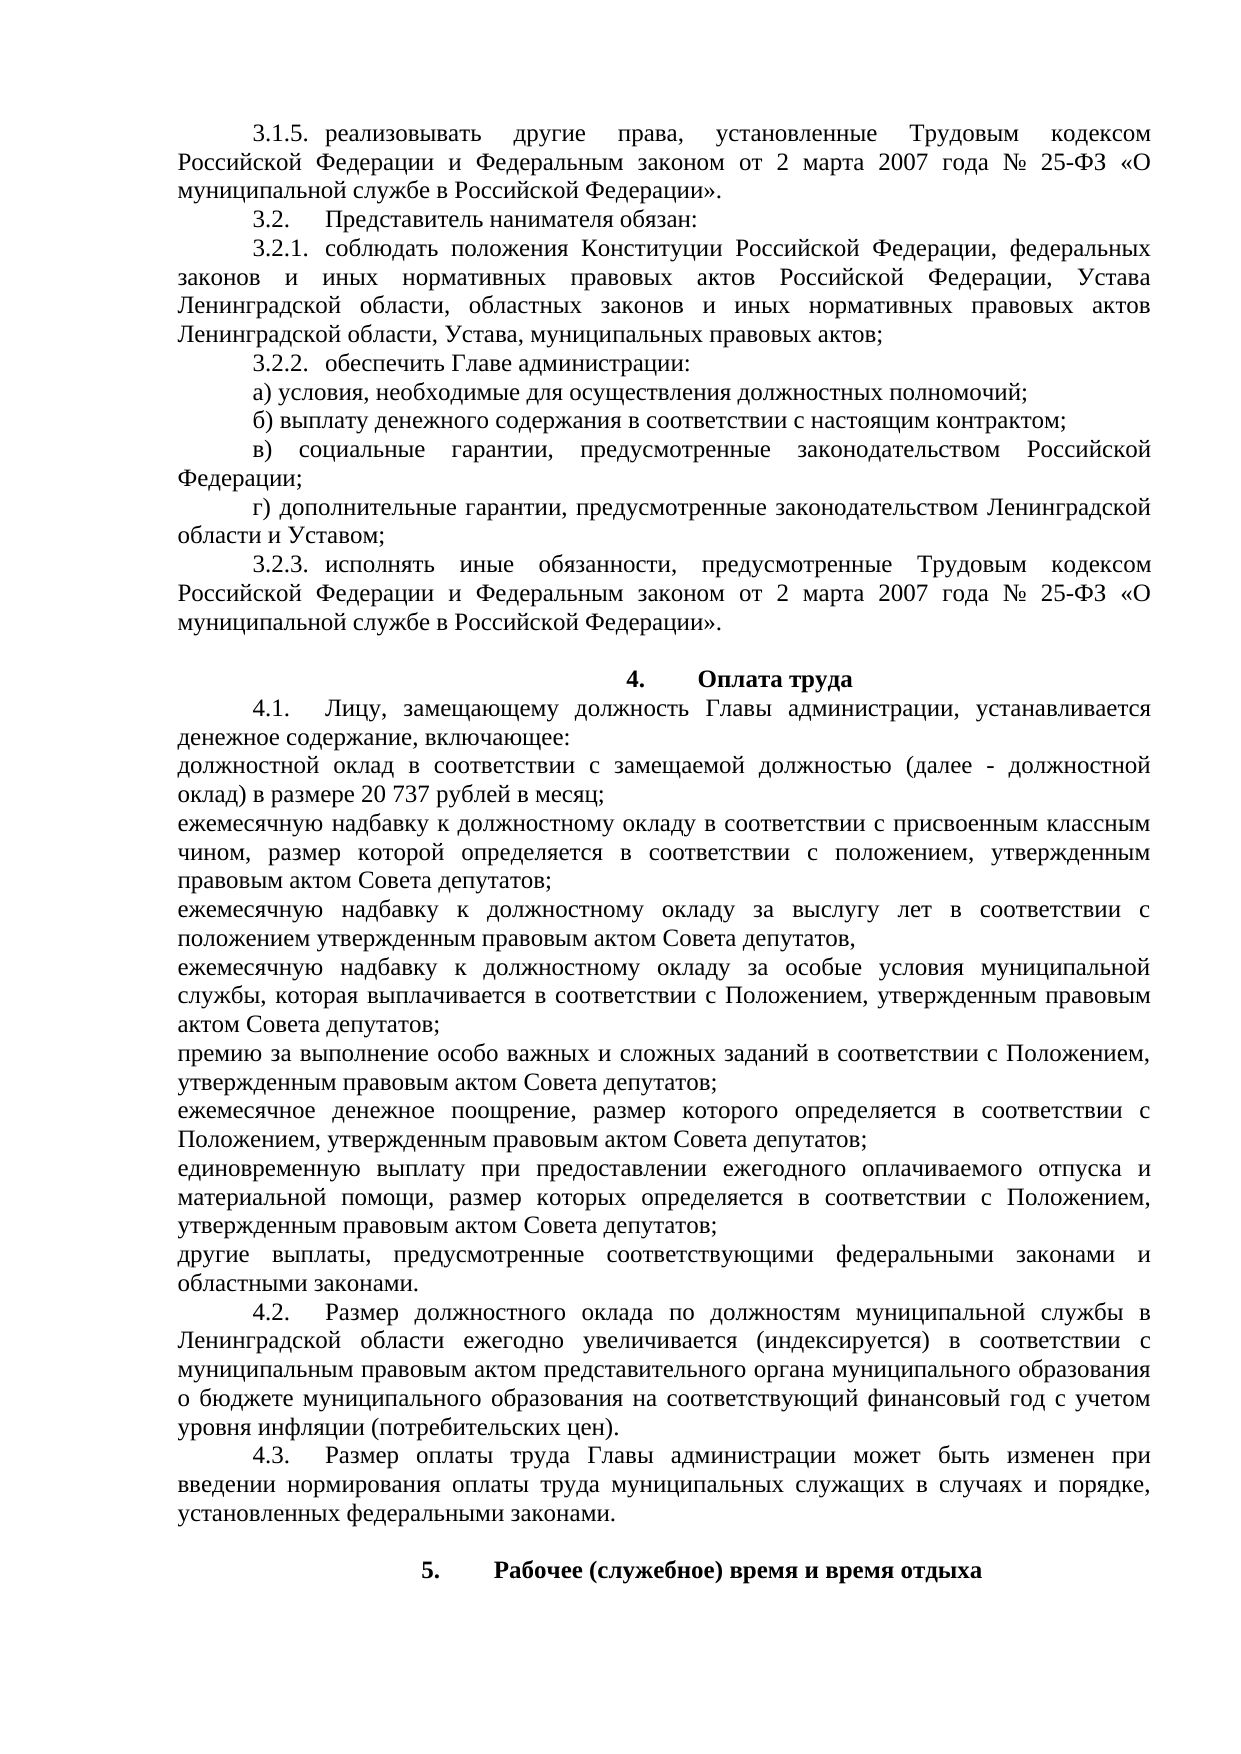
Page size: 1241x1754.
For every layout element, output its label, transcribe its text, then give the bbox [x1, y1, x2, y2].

text ежемесячную надбавку к должностному окладу за выслугу лет в соответствии с положением утвержденным правовым актом Совета депутатов, [177, 894, 1152, 952]
text ежемесячную надбавку к должностному окладу в соответствии с присвоенным классным чином, размер которой определяется в соответствии с положением, утвержденным правовым актом Совета депутатов; [177, 808, 1152, 894]
text г) дополнительные гарантии, предусмотренные законодательством Ленинградской области и Уставом; [177, 492, 1152, 549]
list Размер должностного оклада по должностям муниципальной службы в Ленинградской области ежегодно увеличивается (индексируется) в соответствии с муниципальным правовым актом представительного органа муниципального образования о бюджете муниципального образования на соответствующий финансовый год с учетом уровня инфляции (потребительских цен). [177, 1297, 1152, 1441]
list Рабочее (служебное) время и время отдыха [177, 1556, 1152, 1584]
text в) социальные гарантии, предусмотренные законодательством Российской Федерации; [177, 434, 1152, 492]
list Представитель нанимателя обязан: [177, 204, 1152, 233]
list соблюдать положения Конституции Российской Федерации, федеральных законов и иных нормативных правовых актов Российской Федерации, Устава Ленинградской области, областных законов и иных нормативных правовых актов Ленинградской области, Устава, муниципальных правовых актов; [177, 233, 1152, 348]
list исполнять иные обязанности, предусмотренные Трудовым кодексом Российской Федерации и Федеральным законом от 2 марта 2007 года № 25-ФЗ «О муниципальной службе в Российской Федерации». [177, 549, 1152, 636]
text б) выплату денежного содержания в соответствии с настоящим контрактом; [177, 406, 1152, 434]
list Лицу, замещающему должность Главы администрации, устанавливается денежное содержание, включающее: [177, 693, 1152, 751]
list реализовывать другие права, установленные Трудовым кодексом Российской Федерации и Федеральным законом от 2 марта 2007 года № 25-ФЗ «О муниципальной службе в Российской Федерации». [177, 118, 1152, 204]
list Оплата труда [252, 664, 1152, 693]
text ежемесячное денежное поощрение, размер которого определяется в соответствии с Положением, утвержденным правовым актом Совета депутатов; [177, 1096, 1152, 1153]
text другие выплаты, предусмотренные соответствующими федеральными законами и областными законами. [177, 1239, 1152, 1297]
text а) условия, необходимые для осуществления должностных полномочий; [177, 377, 1152, 406]
text единовременную выплату при предоставлении ежегодного оплачиваемого отпуска и материальной помощи, размер которых определяется в соответствии с Положением, утвержденным правовым актом Совета депутатов; [177, 1153, 1152, 1239]
text ежемесячную надбавку к должностному окладу за особые условия муниципальной службы, которая выплачивается в соответствии с Положением, утвержденным правовым актом Совета депутатов; [177, 952, 1152, 1038]
list обеспечить Главе администрации: [177, 348, 1152, 377]
text премию за выполнение особо важных и сложных заданий в соответствии с Положением, утвержденным правовым актом Совета депутатов; [177, 1038, 1152, 1096]
text должностной оклад в соответствии с замещаемой должностью (далее - должностной оклад) в размере 20 737 рублей в месяц; [177, 751, 1152, 808]
list Размер оплаты труда Главы администрации может быть изменен при введении нормирования оплаты труда муниципальных служащих в случаях и порядке, установленных федеральными законами. [177, 1441, 1152, 1527]
